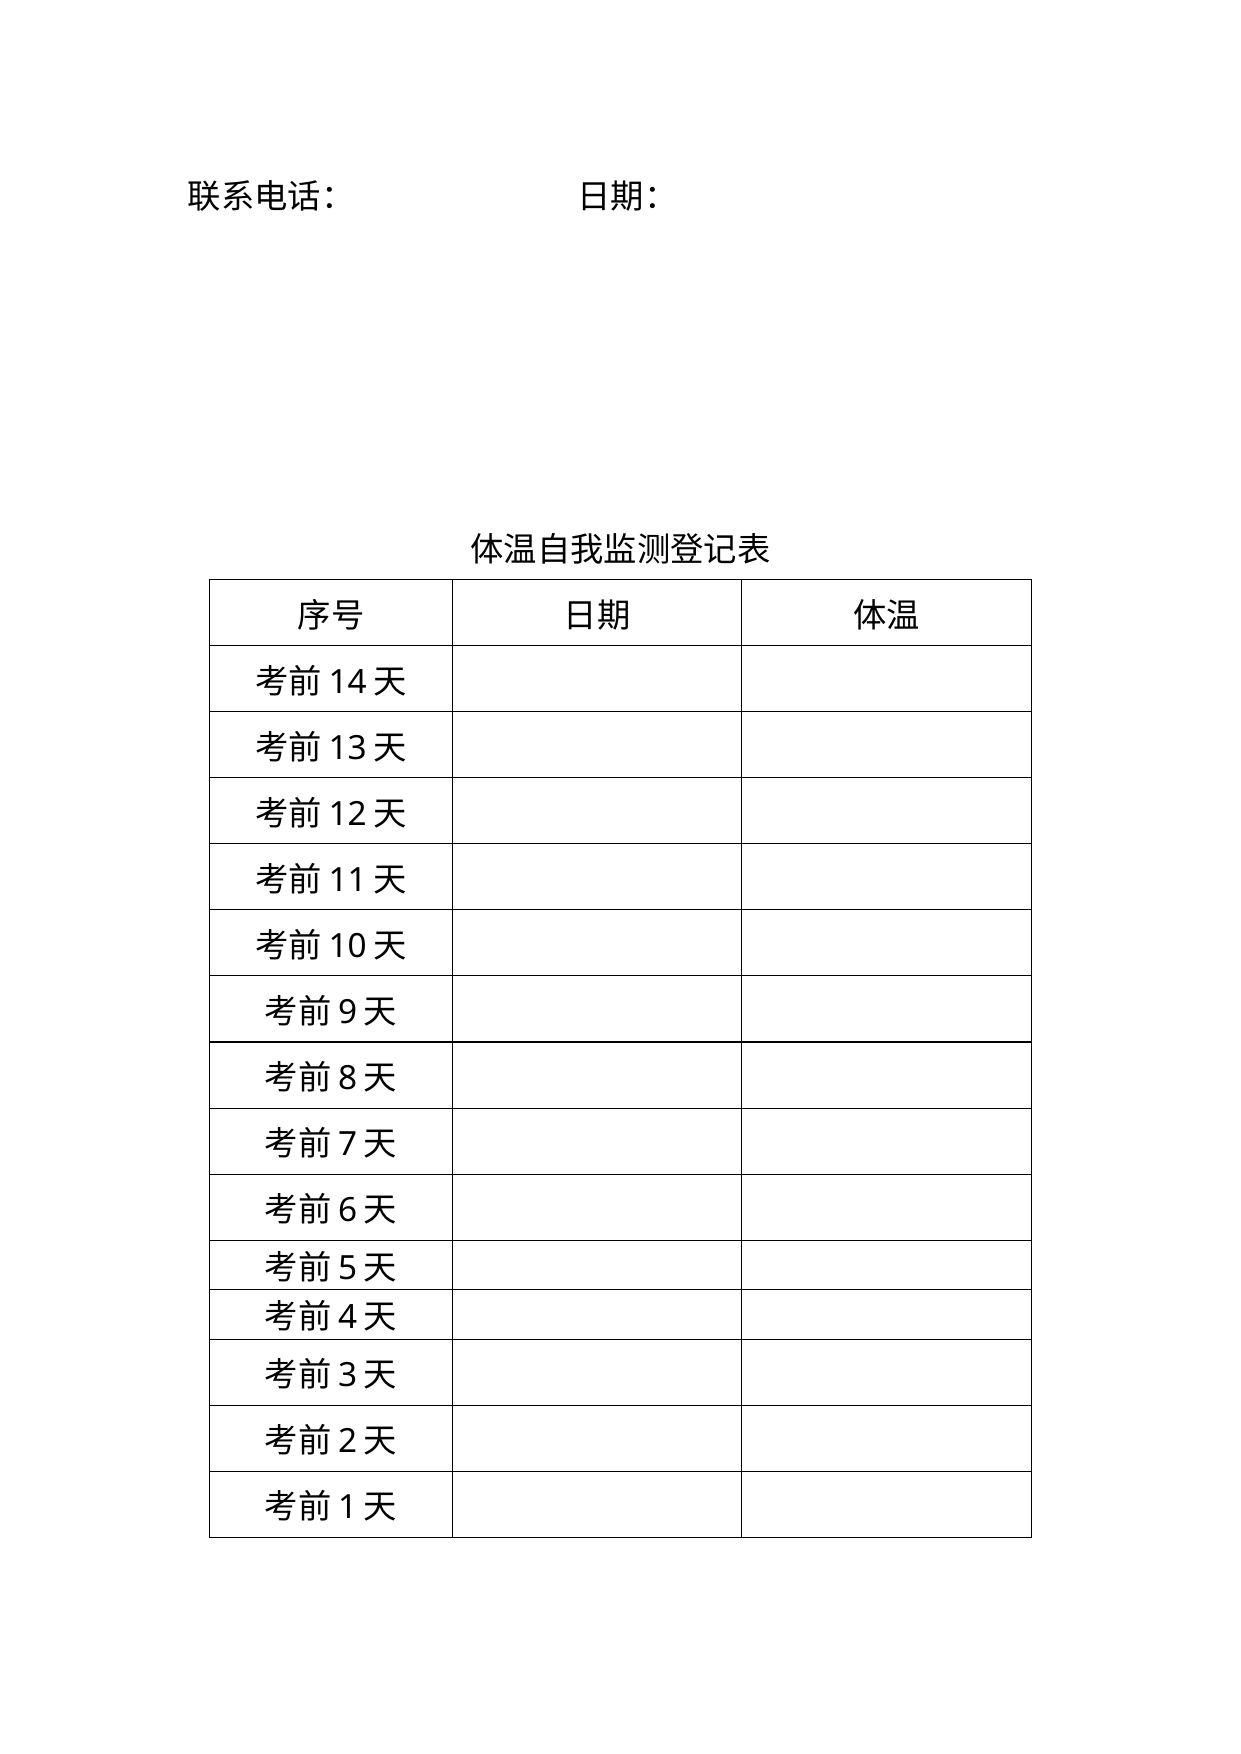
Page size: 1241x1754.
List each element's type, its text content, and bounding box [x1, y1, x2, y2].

table_cell [742, 1109, 1031, 1173]
table_cell 考前8天 [210, 1043, 452, 1107]
table_cell 考前5天 [210, 1241, 452, 1289]
table_cell [453, 1472, 741, 1537]
table_cell 考前7天 [210, 1109, 452, 1173]
table_cell [453, 1109, 741, 1173]
table_header 体温 [742, 580, 1031, 645]
table_cell [453, 1340, 741, 1404]
table_cell 考前3天 [210, 1340, 452, 1404]
table_cell [742, 844, 1031, 909]
table_cell [742, 1290, 1031, 1338]
table_cell 考前1天 [210, 1472, 452, 1537]
table_cell [742, 1340, 1031, 1404]
table_header 日期 [453, 580, 741, 645]
table_cell [453, 1241, 741, 1289]
table_cell 考前2天 [210, 1406, 452, 1471]
table_cell [453, 1175, 741, 1239]
table_cell 考前12天 [210, 778, 452, 843]
text 体温自我监测登记表 [187, 514, 1053, 579]
table_cell [742, 1241, 1031, 1289]
table_cell [453, 1290, 741, 1338]
table_cell [742, 712, 1031, 777]
table_cell 考前4天 [210, 1290, 452, 1338]
table_cell [453, 646, 741, 711]
table_cell [742, 976, 1031, 1041]
table_cell [742, 1472, 1031, 1537]
table_cell [453, 1043, 741, 1107]
table_cell [453, 1406, 741, 1471]
table_cell [453, 844, 741, 909]
table_cell [453, 712, 741, 777]
table_cell [742, 910, 1031, 975]
table_cell 考前9天 [210, 976, 452, 1041]
table_cell [742, 1043, 1031, 1107]
table_cell 考前10天 [210, 910, 452, 975]
table_cell [742, 646, 1031, 711]
table_cell 考前6天 [210, 1175, 452, 1239]
table_cell 考前11天 [210, 844, 452, 909]
table_cell [453, 910, 741, 975]
table_cell 考前13天 [210, 712, 452, 777]
table_header 序号 [210, 580, 452, 645]
table_cell [453, 778, 741, 843]
table_cell [453, 976, 741, 1041]
text 联系电话： 日期： [187, 162, 1053, 227]
table_cell [742, 1406, 1031, 1471]
table_cell 考前14天 [210, 646, 452, 711]
table_cell [742, 1175, 1031, 1239]
table_cell [742, 778, 1031, 843]
